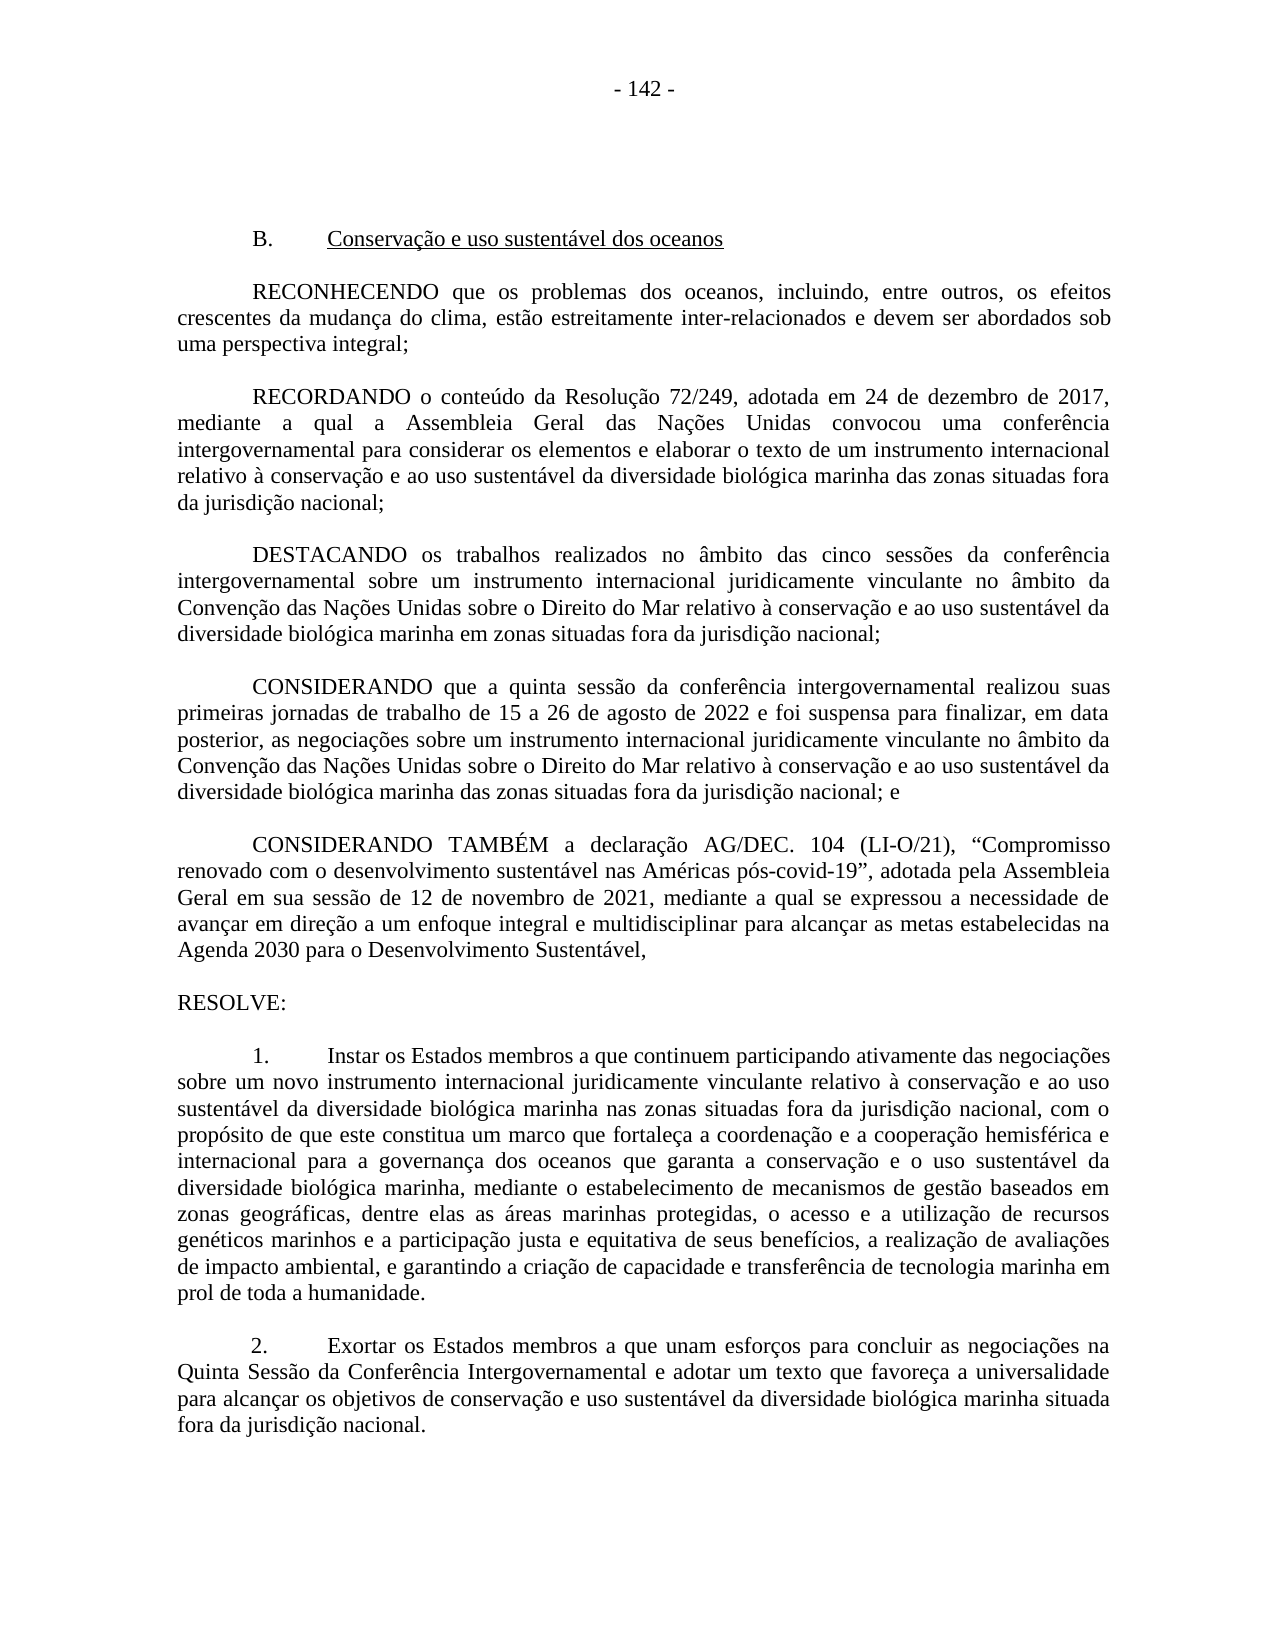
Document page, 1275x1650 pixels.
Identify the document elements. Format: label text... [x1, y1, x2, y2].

list Conservação e uso sustentável dos oceanos [252, 225, 1111, 251]
text RESOLVE: [177, 989, 1111, 1016]
text RECORDANDO o conteúdo da Resolução 72/249, adotada em 24 de dezembro de 2017, mediante a qual a Assembleia Geral das Nações Unidas convocou uma conferência intergovernamental para considerar os elementos e elaborar o texto de um instrumento internacional relativo à conservação e ao uso sustentável da diversidade biológica marinha das zonas situadas fora da jurisdição nacional; [177, 383, 1111, 515]
text CONSIDERANDO TAMBÉM a declaração AG/DEC. 104 (LI-O/21), “Compromisso renovado com o desenvolvimento sustentável nas Américas pós-covid-19”, adotada pela Assembleia Geral em sua sessão de 12 de novembro de 2021, mediante a qual se expressou a necessidade de avançar em direção a um enfoque integral e multidisciplinar para alcançar as metas estabelecidas na Agenda 2030 para o Desenvolvimento Sustentável, [177, 831, 1111, 963]
text RECONHECENDO que os problemas dos oceanos, incluindo, entre outros, os efeitos crescentes da mudança do clima, estão estreitamente inter-relacionados e devem ser abordados sob uma perspectiva integral; [177, 278, 1111, 357]
list Instar os Estados membros a que continuem participando ativamente das negociações sobre um novo instrumento internacional juridicamente vinculante relativo à conservação e ao uso sustentável da diversidade biológica marinha nas zonas situadas fora da jurisdição nacional, com o propósito de que este constitua um marco que fortaleça a coordenação e a cooperação hemisférica e internacional para a governança dos oceanos que garanta a conservação e o uso sustentável da diversidade biológica marinha, mediante o estabelecimento de mecanismos de gestão baseados em zonas geográficas, dentre elas as áreas marinhas protegidas, o acesso e a utilização de recursos genéticos marinhos e a participação justa e equitativa de seus benefícios, a realização de avaliações de impacto ambiental, e garantindo a criação de capacidade e transferência de tecnologia marinha em prol de toda a humanidade. [177, 1042, 1111, 1306]
text 2. Exortar os Estados membros a que unam esforços para concluir as negociações na Quinta Sessão da Conferência Intergovernamental e adotar um texto que favoreça a universalidade para alcançar os objetivos de conservação e uso sustentável da diversidade biológica marinha situada fora da jurisdição nacional. [177, 1332, 1111, 1437]
text CONSIDERANDO que a quinta sessão da conferência intergovernamental realizou suas primeiras jornadas de trabalho de 15 a 26 de agosto de 2022 e foi suspensa para finalizar, em data posterior, as negociações sobre um instrumento internacional juridicamente vinculante no âmbito da Convenção das Nações Unidas sobre o Direito do Mar relativo à conservação e ao uso sustentável da diversidade biológica marinha das zonas situadas fora da jurisdição nacional; e [177, 673, 1111, 805]
text DESTACANDO os trabalhos realizados no âmbito das cinco sessões da conferência intergovernamental sobre um instrumento internacional juridicamente vinculante no âmbito da Convenção das Nações Unidas sobre o Direito do Mar relativo à conservação e ao uso sustentável da diversidade biológica marinha em zonas situadas fora da jurisdição nacional; [177, 541, 1111, 647]
